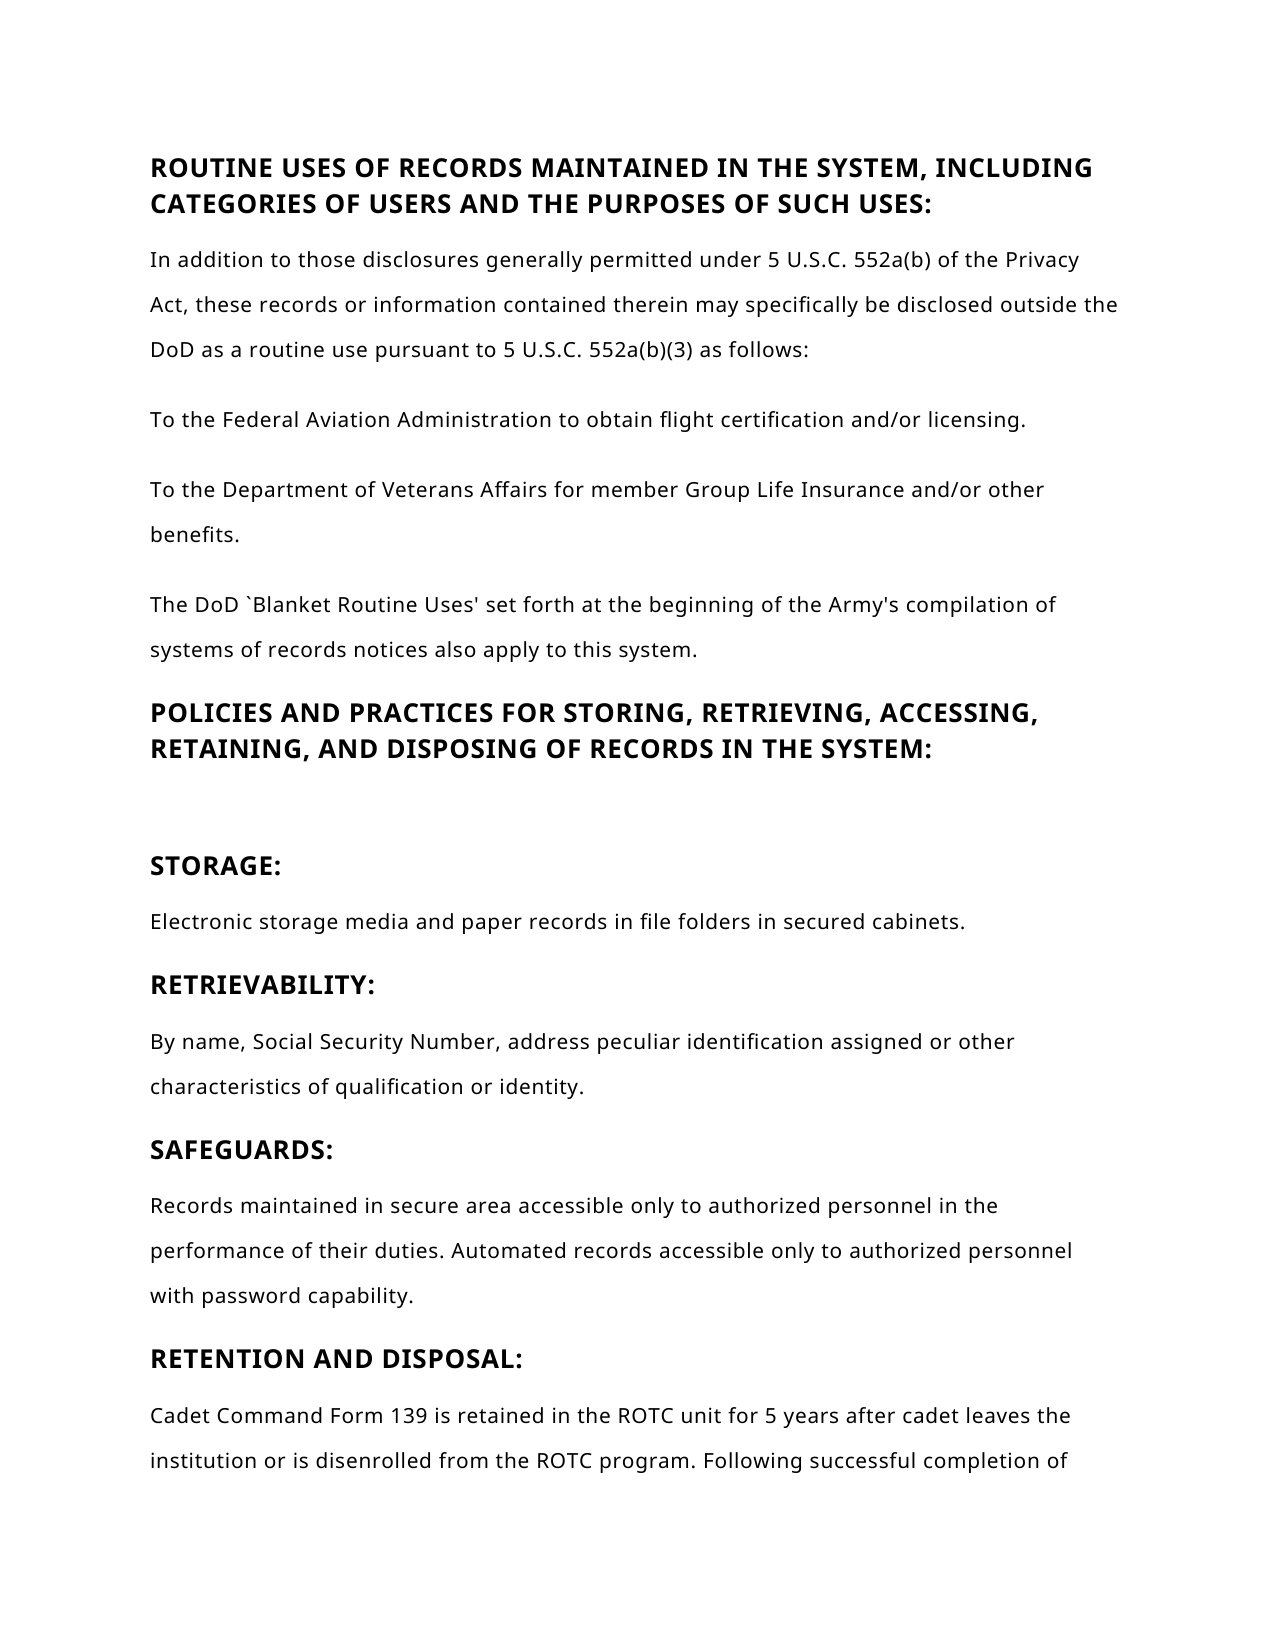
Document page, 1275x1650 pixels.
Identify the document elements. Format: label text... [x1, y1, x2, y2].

text Records maintained in secure area accessible only to authorized personnel in the performance of their duties. Automated records accessible only to authorized personnel with password capability. [150, 1175, 1125, 1310]
text STORAGE: [150, 847, 1125, 883]
text Electronic storage media and paper records in file folders in secured cabinets. [150, 891, 1125, 936]
text SAFEGUARDS: [150, 1132, 1125, 1167]
text To the Federal Aviation Administration to obtain flight certification and/or licensing. [150, 389, 1125, 434]
text RETENTION AND DISPOSAL: [150, 1341, 1125, 1377]
text POLICIES AND PRACTICES FOR STORING, RETRIEVING, ACCESSING, RETAINING, AND DISPOSING OF RECORDS IN THE SYSTEM: [150, 695, 1125, 766]
text The DoD `Blanket Routine Uses' set forth at the beginning of the Army's compilation of systems of records notices also apply to this system. [150, 574, 1125, 664]
text RETRIEVABILITY: [150, 967, 1125, 1002]
text By name, Social Security Number, address peculiar identification assigned or other characteristics of qualification or identity. [150, 1010, 1125, 1100]
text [150, 1384, 1125, 1474]
text To the Department of Veterans Affairs for member Group Life Insurance and/or other benefits. [150, 459, 1125, 549]
text In addition to those disclosures generally permitted under 5 U.S.C. 552a(b) of the Privacy Act, these records or information contained therein may specifically be disclosed outside the DoD as a routine use pursuant to 5 U.S.C. 552a(b)(3) as follows: [150, 229, 1125, 364]
text ROUTINE USES OF RECORDS MAINTAINED IN THE SYSTEM, INCLUDING CATEGORIES OF USERS AND THE PURPOSES OF SUCH USES: [150, 150, 1125, 221]
